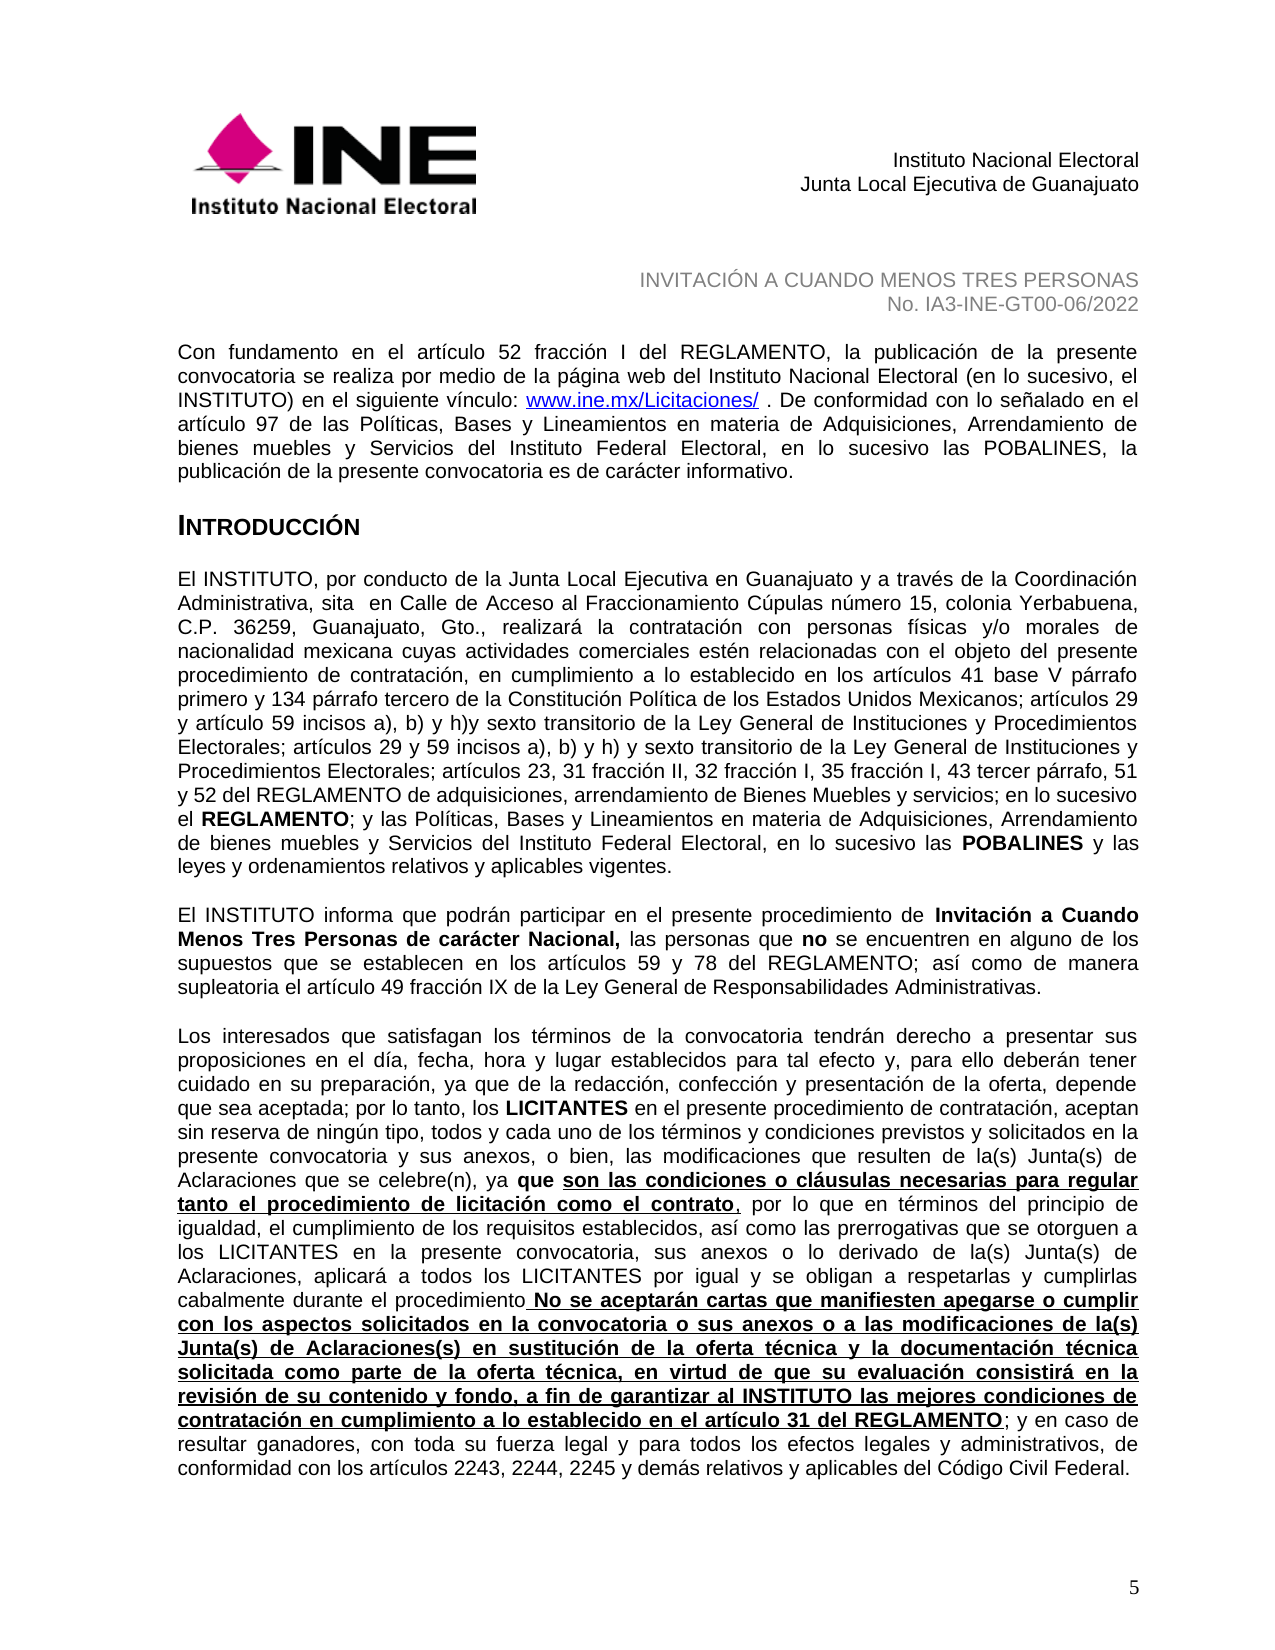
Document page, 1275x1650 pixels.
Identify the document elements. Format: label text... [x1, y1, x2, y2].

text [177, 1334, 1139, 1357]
text El INSTITUTO informa que podrán participar en el presente procedimiento de Invitación a Cuando Menos Tres Personas de carácter Nacional, las personas que no se encuentren en alguno de los supuestos que se establecen en los artículos 59 y 78 del REGLAMENTO; así como de manera supleatoria el artículo 49 fracción IX de la Ley General de Responsabilidades Administrativas. [177, 903, 1139, 999]
text Con fundamento en el artículo 52 fracción I del REGLAMENTO, la publicación de la presente convocatoria se realiza por medio de la página web del Instituto Nacional Electoral (en lo sucesivo, el INSTITUTO) en el siguiente vínculo: www.ine.mx/Licitaciones/ . De conformidad con lo señalado en el artículo 97 de las Políticas, Bases y Lineamientos en materia de Adquisiciones, Arrendamiento de bienes muebles y Servicios del Instituto Federal Electoral, en lo sucesivo las POBALINES, la publicación de la presente convocatoria es de carácter informativo. [177, 339, 1139, 483]
picture [192, 113, 476, 214]
text Introducción [177, 508, 1139, 542]
text El INSTITUTO, por conducto de la Junta Local Ejecutiva en Guanajuato y a través de la Coordinación Administrativa, sita en Calle de Acceso al Fraccionamiento Cúpulas número 15, colonia Yerbabuena, C.P. 36259, Guanajuato, Gto., realizará la contratación con personas físicas y/o morales de nacionalidad mexicana cuyas actividades comerciales estén relacionadas con el objeto del presente procedimiento de contratación, en cumplimiento a lo establecido en los artículos 41 base V párrafo primero y 134 párrafo tercero de la Constitución Política de los Estados Unidos Mexicanos; artículos 29 y artículo 59 incisos a), b) y h)y sexto transitorio de la Ley General de Instituciones y Procedimientos Electorales; artículos 29 y 59 incisos a), b) y h) y sexto transitorio de la Ley General de Instituciones y Procedimientos Electorales; artículos 23, 31 fracción II, 32 fracción I, 35 fracción I, 43 tercer párrafo, 51 y 52 del REGLAMENTO de adquisiciones, arrendamiento de Bienes Muebles y servicios; en lo sucesivo el REGLAMENTO; y las Políticas, Bases y Lineamientos en materia de Adquisiciones, Arrendamiento de bienes muebles y Servicios del Instituto Federal Electoral, en lo sucesivo las POBALINES y las leyes y ordenamientos relativos y aplicables vigentes. [177, 567, 1139, 878]
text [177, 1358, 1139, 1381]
text Los interesados que satisfagan los términos de la convocatoria tendrán derecho a presentar sus proposiciones en el día, fecha, hora y lugar establecidos para tal efecto y, para ello deberán tener cuidado en su preparación, ya que de la redacción, confección y presentación de la oferta, depende que sea aceptada; por lo tanto, los LICITANTES en el presente procedimiento de contratación, aceptan sin reserva de ningún tipo, todos y cada uno de los términos y condiciones previstos y solicitados en la presente convocatoria y sus anexos, o bien, las modificaciones que resulten de la(s) Junta(s) de Aclaraciones que se celebre(n), ya que son las condiciones o cláusulas necesarias para regular tanto el procedimiento de licitación como el contrato, por lo que en términos del principio de igualdad, el cumplimiento de los requisitos establecidos, así como las prerrogativas que se otorguen a los LICITANTES en la presente convocatoria, sus anexos o lo derivado de la(s) Junta(s) de Aclaraciones, aplicará a todos los LICITANTES por igual y se obligan a respetarlas y cumplirlas cabalmente durante el procedimiento No se aceptarán cartas que manifiesten apegarse o cumplir con los aspectos solicitados en la convocatoria o sus anexos o a las modificaciones de la(s) Junta(s) de Aclaraciones(s) en sustitución de la oferta técnica y la documentación técnica solicitada como parte de la oferta técnica, en virtud de que su evaluación consistirá en la revisión de su contenido y fondo, a fin de garantizar al INSTITUTO las mejores condiciones de contratación en cumplimiento a lo establecido en el artículo 31 del REGLAMENTO; y en caso de resultar ganadores, con toda su fuerza legal y para todos los efectos legales y administrativos, de conformidad con los artículos 2243, 2244, 2245 y demás relativos y aplicables del Código Civil Federal. [177, 1024, 1139, 1333]
